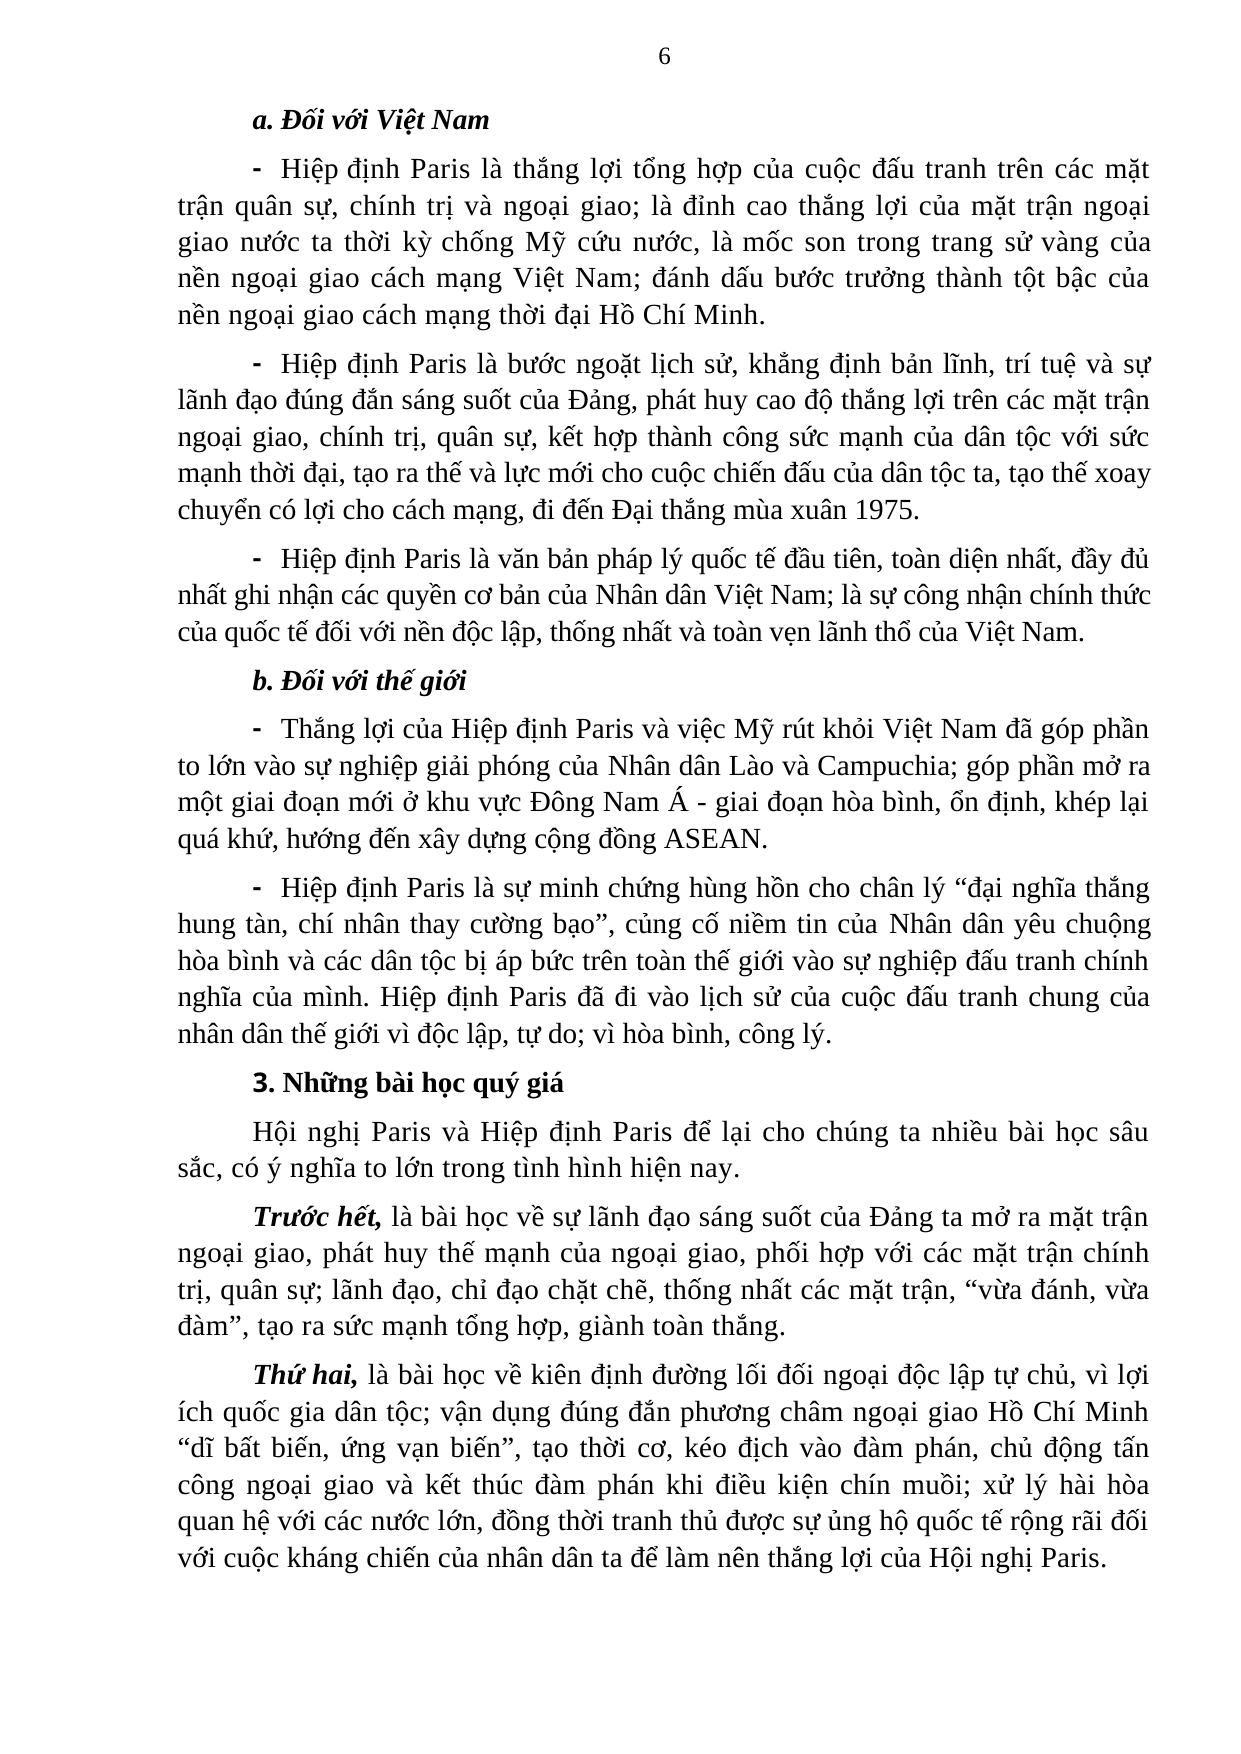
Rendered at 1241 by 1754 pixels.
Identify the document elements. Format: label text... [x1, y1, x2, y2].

text 3. Những bài học quý giá [177, 1063, 1152, 1099]
list Thắng lợi của Hiệp định Paris và việc Mỹ rút khỏi Việt Nam đã góp phần to lớn vào sự nghiệp giải phóng của Nhân dân Lào và Campuchia; góp phần mở ra một giai đoạn mới ở khu vực Đông Nam Á - giai đoạn hòa bình, ổn định, khép lại quá khứ, hướng đến xây dựng cộng đồng ASEAN. [177, 710, 1152, 856]
list Hiệp định Paris là văn bản pháp lý quốc tế đầu tiên, toàn diện nhất, đầy đủ nhất ghi nhận các quyền cơ bản của Nhân dân Việt Nam; là sự công nhận chính thức của quốc tế đối với nền độc lập, thống nhất và toàn vẹn lãnh thổ của Việt Nam. [177, 539, 1152, 648]
list Hiệp định Paris là thắng lợi tổng hợp của cuộc đấu tranh trên các mặt trận quân sự, chính trị và ngoại giao; là đỉnh cao thắng lợi của mặt trận ngoại giao nước ta thời kỳ chống Mỹ cứu nước, là mốc son trong trang sử vàng của nền ngoại giao cách mạng Việt Nam; đánh dấu bước trưởng thành tột bậc của nền ngoại giao cách mạng thời đại Hồ Chí Minh. [177, 149, 1152, 332]
text Trước hết, là bài học về sự lãnh đạo sáng suốt của Đảng ta mở ra mặt trận ngoại giao, phát huy thế mạnh của ngoại giao, phối hợp với các mặt trận chính trị, quân sự; lãnh đạo, chỉ đạo chặt chẽ, thống nhất các mặt trận, “vừa đánh, vừa đàm”, tạo ra sức mạnh tổng hợp, giành toàn thắng. [177, 1197, 1152, 1343]
list Đối với Việt Nam [252, 100, 1152, 137]
text Hội nghị Paris và Hiệp định Paris để lại cho chúng ta nhiều bài học sâu sắc, có ý nghĩa to lớn trong tình hình hiện nay. [177, 1112, 1152, 1185]
list Đối với thế giới [252, 661, 1152, 697]
list Hiệp định Paris là sự minh chứng hùng hồn cho chân lý “đại nghĩa thắng hung tàn, chí nhân thay cường bạo”, củng cố niềm tin của Nhân dân yêu chuộng hòa bình và các dân tộc bị áp bức trên toàn thế giới vào sự nghiệp đấu tranh chính nghĩa của mình. Hiệp định Paris đã đi vào lịch sử của cuộc đấu tranh chung của nhân dân thế giới vì độc lập, tự do; vì hòa bình, công lý. [177, 868, 1152, 1050]
list Hiệp định Paris là bước ngoặt lịch sử, khẳng định bản lĩnh, trí tuệ và sự lãnh đạo đúng đắn sáng suốt của Đảng, phát huy cao độ thắng lợi trên các mặt trận ngoại giao, chính trị, quân sự, kết hợp thành công sức mạnh của dân tộc với sức mạnh thời đại, tạo ra thế và lực mới cho cuộc chiến đấu của dân tộc ta, tạo thế xoay chuyển có lợi cho cách mạng, đi đến Đại thắng mùa xuân 1975. [177, 344, 1152, 526]
text Thứ hai, là bài học về kiên định đường lối đối ngoại độc lập tự chủ, vì lợi ích quốc gia dân tộc; vận dụng đúng đắn phương châm ngoại giao Hồ Chí Minh “dĩ bất biến, ứng vạn biến”, tạo thời cơ, kéo địch vào đàm phán, chủ động tấn công ngoại giao và kết thúc đàm phán khi điều kiện chín muồi; xử lý hài hòa quan hệ với các nước lớn, đồng thời tranh thủ được sự ủng hộ quốc tế rộng rãi đối với cuộc kháng chiến của nhân dân ta để làm nên thắng lợi của Hội nghị Paris. [177, 1356, 1152, 1574]
